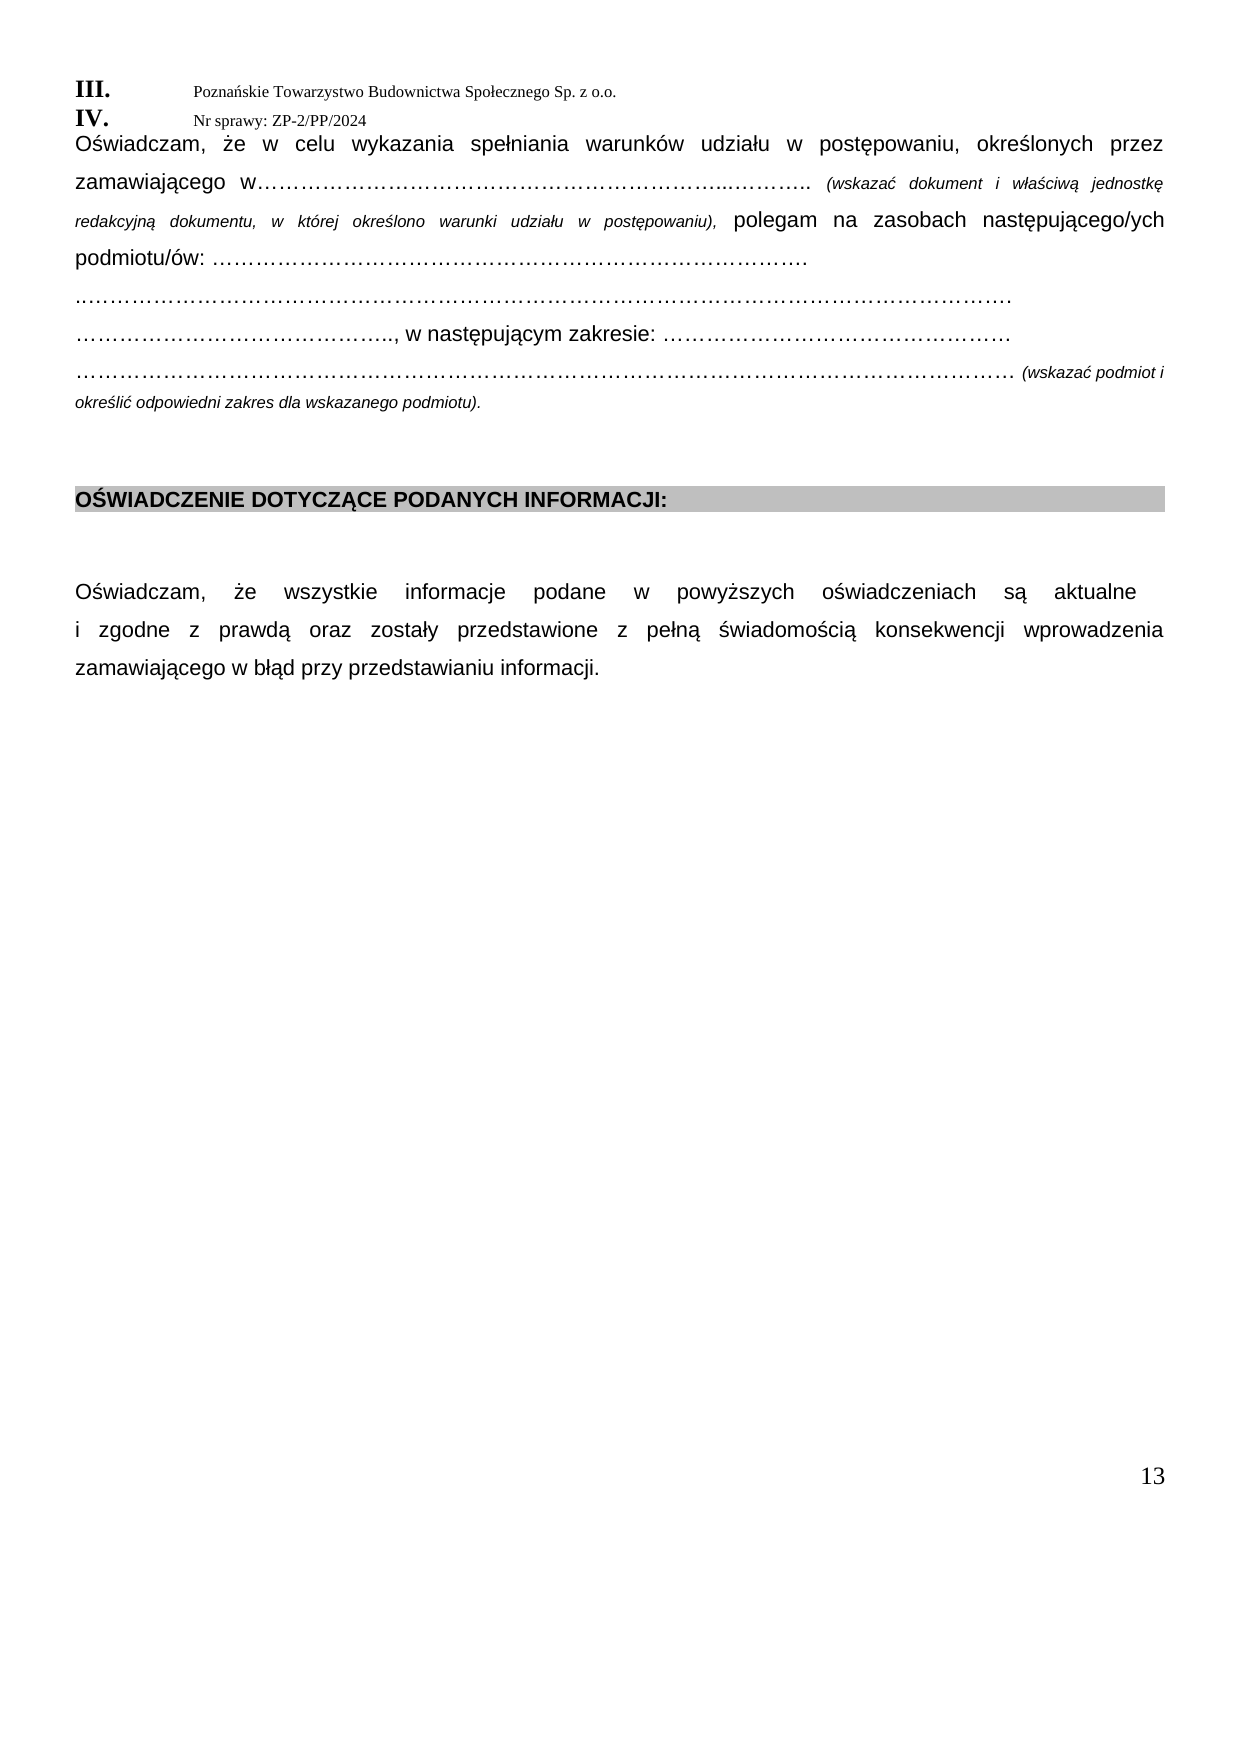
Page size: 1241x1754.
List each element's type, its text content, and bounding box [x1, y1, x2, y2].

text Oświadczam, że wszystkie informacje podane w powyższych oświadczeniach są aktualne i zgodne z prawdą oraz zostały przedstawione z pełną świadomością konsekwencji wprowadzenia zamawiającego w błąd przy przedstawianiu informacji. [75, 579, 1165, 679]
text ………………………………………………………………………………………………………………… (wskazać podmiot i określić odpowiedni zakres dla wskazanego podmiotu). [75, 358, 1165, 412]
text OŚWIADCZENIE DOTYCZĄCE PODANYCH INFORMACJI: [75, 486, 1165, 512]
text Oświadczam, że w celu wykazania spełniania warunków udziału w postępowaniu, określonych przez zamawiającego w………………………………………………………...……….. (wskazać dokument i właściwą jednostkę redakcyjną dokumentu, w której określono warunki udziału w postępowaniu), polegam na zasobach następującego/ych podmiotu/ów: ………………………………………………………………………. [75, 131, 1165, 270]
text ..……………………………………………………………………………………………………………….…………………………………….., w następującym zakresie: ………………………………………… [75, 283, 1165, 346]
